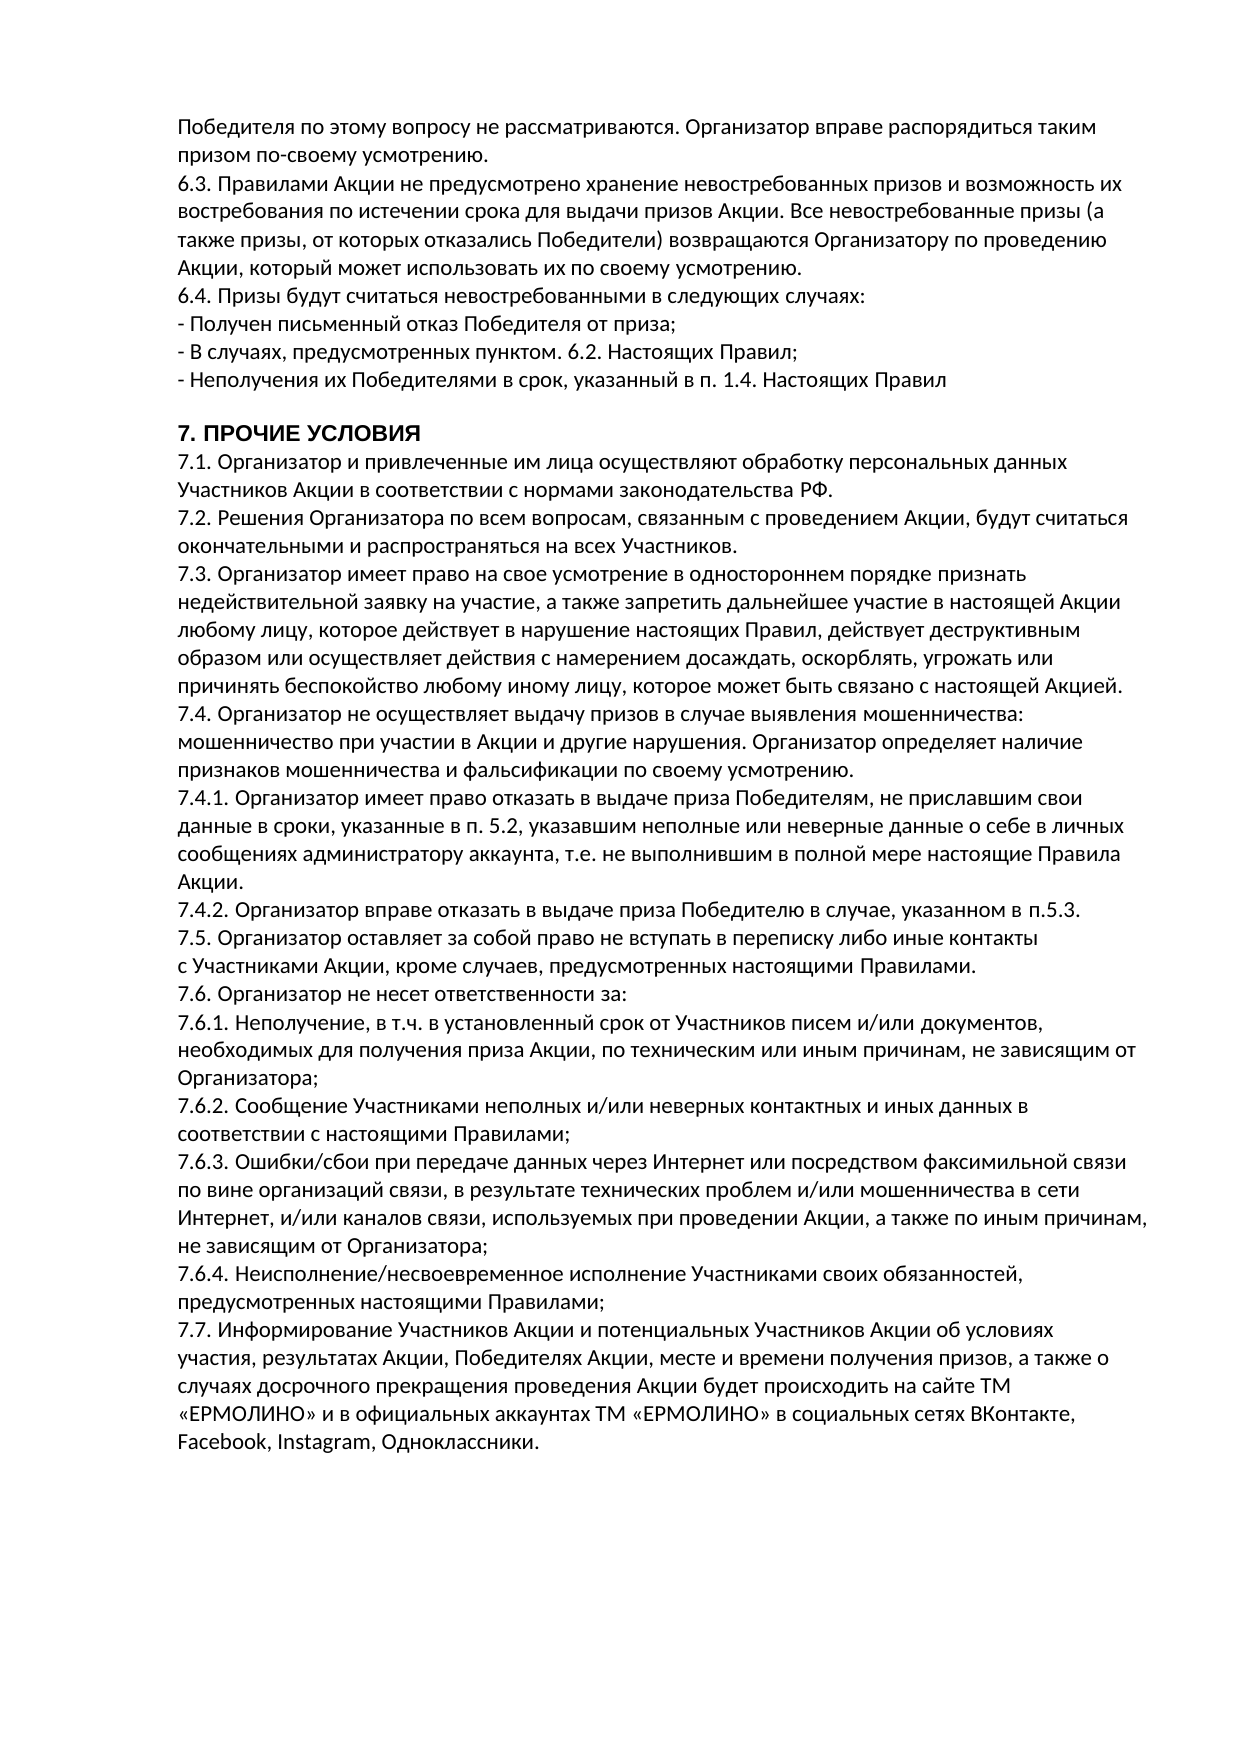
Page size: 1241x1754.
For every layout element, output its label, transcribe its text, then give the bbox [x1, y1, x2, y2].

text мошенничество при участии в Акции и другие нарушения. Организатор определяет наличие признаков мошенничества и фальсификации по своему усмотрению. [177, 727, 1086, 783]
subtitle ПРОЧИЕ УСЛОВИЯ [177, 420, 1163, 446]
list Неполучение, в т.ч. в установленный срок от Участников писем и/или документов, [177, 1008, 1163, 1036]
list Сообщение Участниками неполных и/или неверных контактных и иных данных в соответствии с настоящими Правилами; [177, 1091, 1029, 1147]
list Организатор не несет ответственности за: [177, 979, 1163, 1008]
text Интернет, и/или каналов связи, используемых при проведении Акции, а также по иным причинам, не зависящим от Организатора; [177, 1203, 1151, 1259]
list Организатор имеет право на свое усмотрение в одностороннем порядке признать [177, 559, 1163, 587]
list Призы будут считаться невостребованными в следующих случаях: [177, 281, 1163, 309]
list Неполучения их Победителями в срок, указанный в п. 1.4. Настоящих Правил [177, 365, 1163, 393]
list Решения Организатора по всем вопросам, связанным с проведением Акции, будут считаться окончательными и распространяться на всех Участников. [177, 503, 1129, 559]
list Получен письменный отказ Победителя от приза; [177, 309, 1163, 337]
list Организатор имеет право отказать в выдаче приза Победителям, не приславшим свои данные в сроки, указанные в п. 5.2, указавшим неполные или неверные данные о себе в личных сообщениях администратору аккаунта, т.е. не выполнившим в полной мере настоящие Правила Акции. [177, 783, 1126, 896]
list Правилами Акции не предусмотрено хранение невостребованных призов и возможность их востребования по истечении срока для выдачи призов Акции. Все невостребованные призы (а также призы, от которых отказались Победители) возвращаются Организатору по проведению Акции, который может использовать их по своему усмотрению. [177, 169, 1123, 281]
text необходимых для получения приза Акции, по техническим или иным причинам, не зависящим от Организатора; [177, 1036, 1139, 1091]
list Информирование Участников Акции и потенциальных Участников Акции об условиях участия, результатах Акции, Победителях Акции, месте и времени получения призов, а также о случаях досрочного прекращения проведения Акции будет происходить на сайте ТМ «ЕРМОЛИНО» и в официальных аккаунтах ТМ «ЕРМОЛИНО» в социальных сетях ВКонтакте, Facebook, Instagram, Одноклассники. [177, 1315, 1139, 1455]
list Неисполнение/несвоевременное исполнение Участниками своих обязанностей, предусмотренных настоящими Правилами; [177, 1259, 1024, 1315]
list Организатор не осуществляет выдачу призов в случае выявления мошенничества: [177, 699, 1163, 727]
text образом или осуществляет действия с намерением досаждать, оскорблять, угрожать или [177, 643, 1163, 671]
list Организатор и привлеченные им лица осуществляют обработку персональных данных Участников Акции в соответствии с нормами законодательства РФ. [177, 447, 1069, 503]
text Победителя по этому вопросу не рассматриваются. Организатор вправе распорядиться таким призом по-своему усмотрению. [177, 112, 1099, 168]
list Организатор вправе отказать в выдаче приза Победителю в случае, указанном в п.5.3. [177, 896, 1163, 923]
list Ошибки/сбои при передаче данных через Интернет или посредством факсимильной связи по вине организаций связи, в результате технических проблем и/или мошенничества в сети [177, 1147, 1128, 1203]
list Организатор оставляет за собой право не вступать в переписку либо иные контакты с Участниками Акции, кроме случаев, предусмотренных настоящими Правилами. [177, 923, 1054, 979]
text недействительной заявку на участие, а также запретить дальнейшее участие в настоящей Акции любому лицу, которое действует в нарушение настоящих Правил, действует деструктивным [177, 587, 1124, 643]
text причинять беспокойство любому иному лицу, которое может быть связано с настоящей Акцией. [177, 671, 1163, 699]
list В случаях, предусмотренных пунктом. 6.2. Настоящих Правил; [177, 337, 1163, 365]
